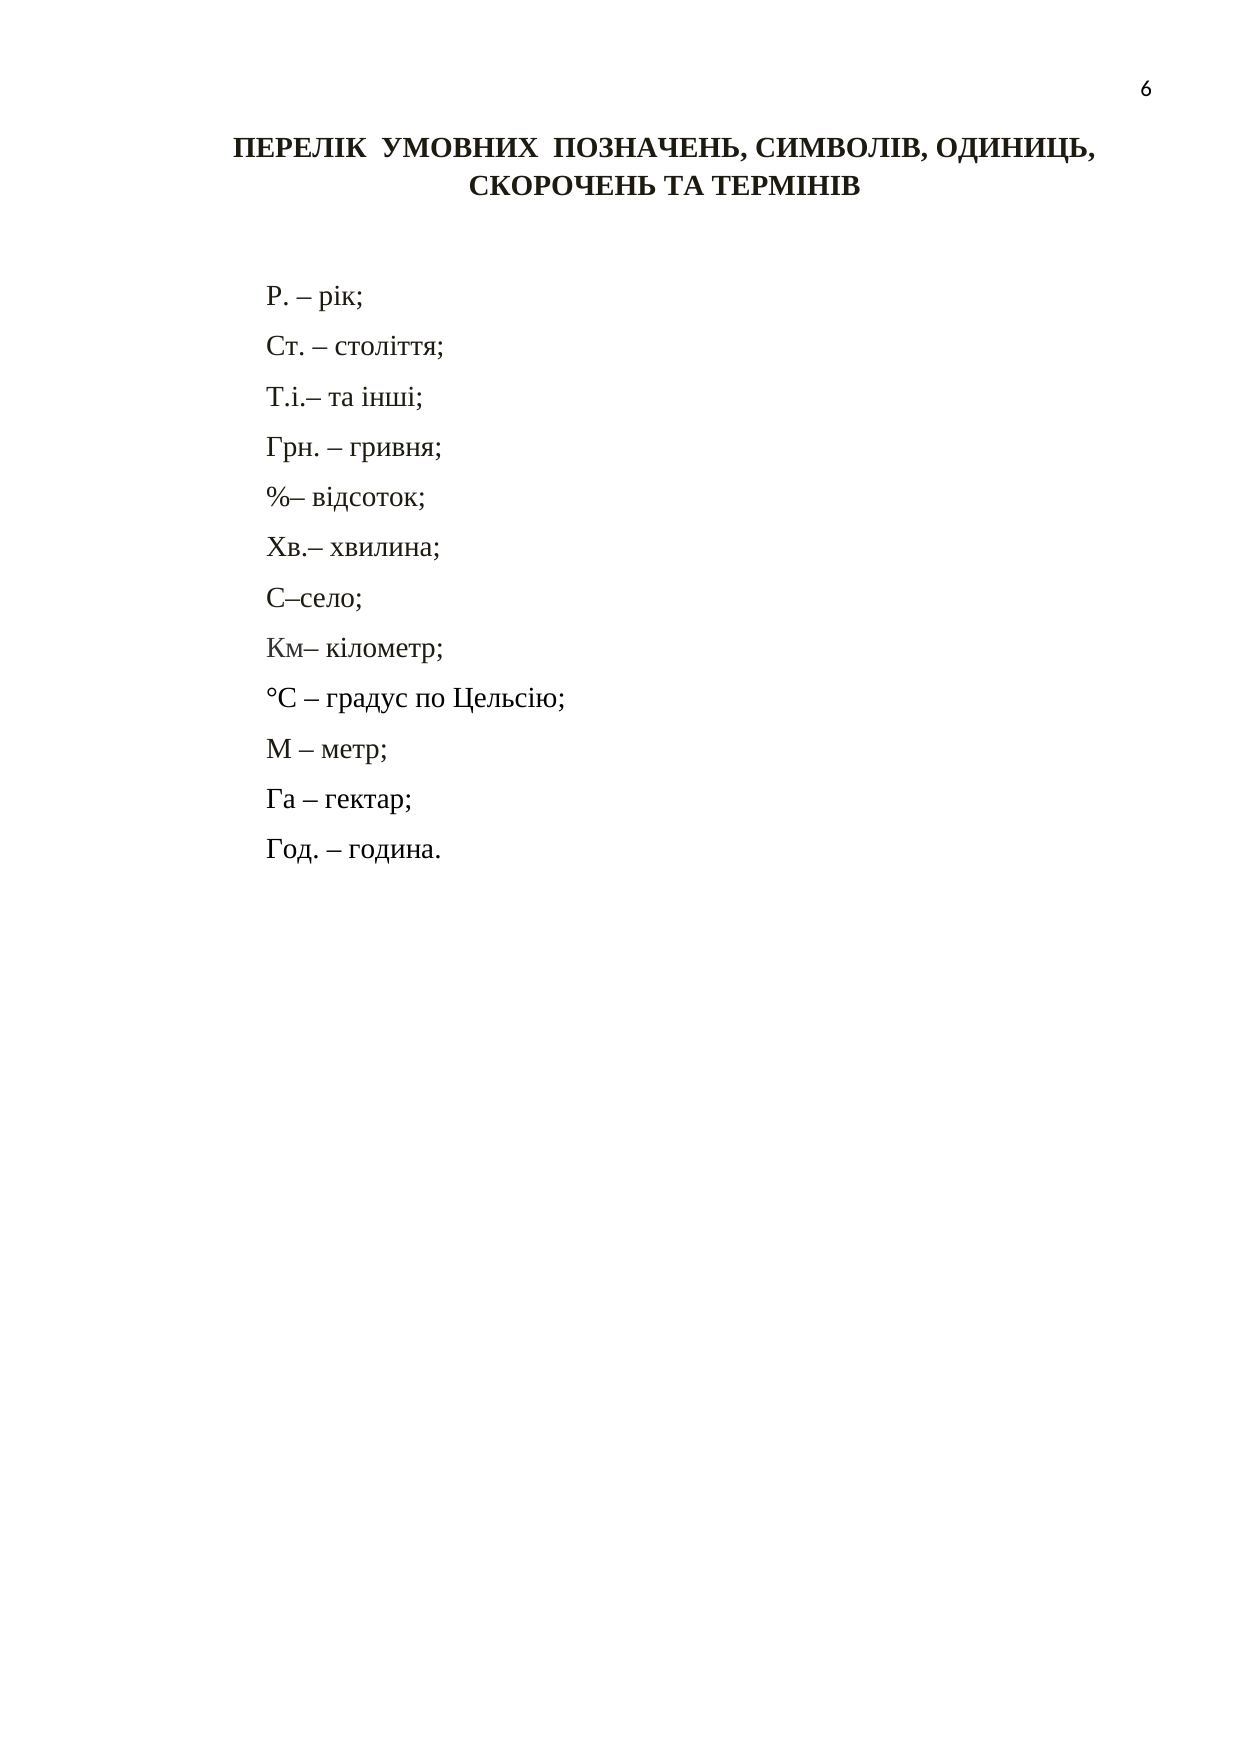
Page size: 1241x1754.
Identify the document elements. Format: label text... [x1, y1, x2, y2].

text Ст. – століття; [177, 328, 1152, 362]
text Га – гектар; [177, 781, 1152, 815]
text Грн. – гривня; [177, 429, 1152, 462]
text °С – градус по Цельсію; [177, 681, 1152, 714]
text С–село; [177, 580, 1152, 613]
text Р. – рік; [177, 278, 1152, 312]
text М – метр; [177, 731, 1152, 764]
text ПЕРЕЛІК УМОВНИХ ПОЗНАЧЕНЬ, СИМВОЛІВ, ОДИНИЦЬ, СКОРОЧЕНЬ ТА ТЕРМІНІВ [177, 130, 1152, 202]
text %– відсоток; [177, 479, 1152, 513]
text Км– кілометр; [177, 630, 1152, 664]
text Т.і.– та інші; [177, 379, 1152, 412]
text Хв.– хвилина; [177, 529, 1152, 563]
text Год. – година. [177, 831, 1152, 865]
